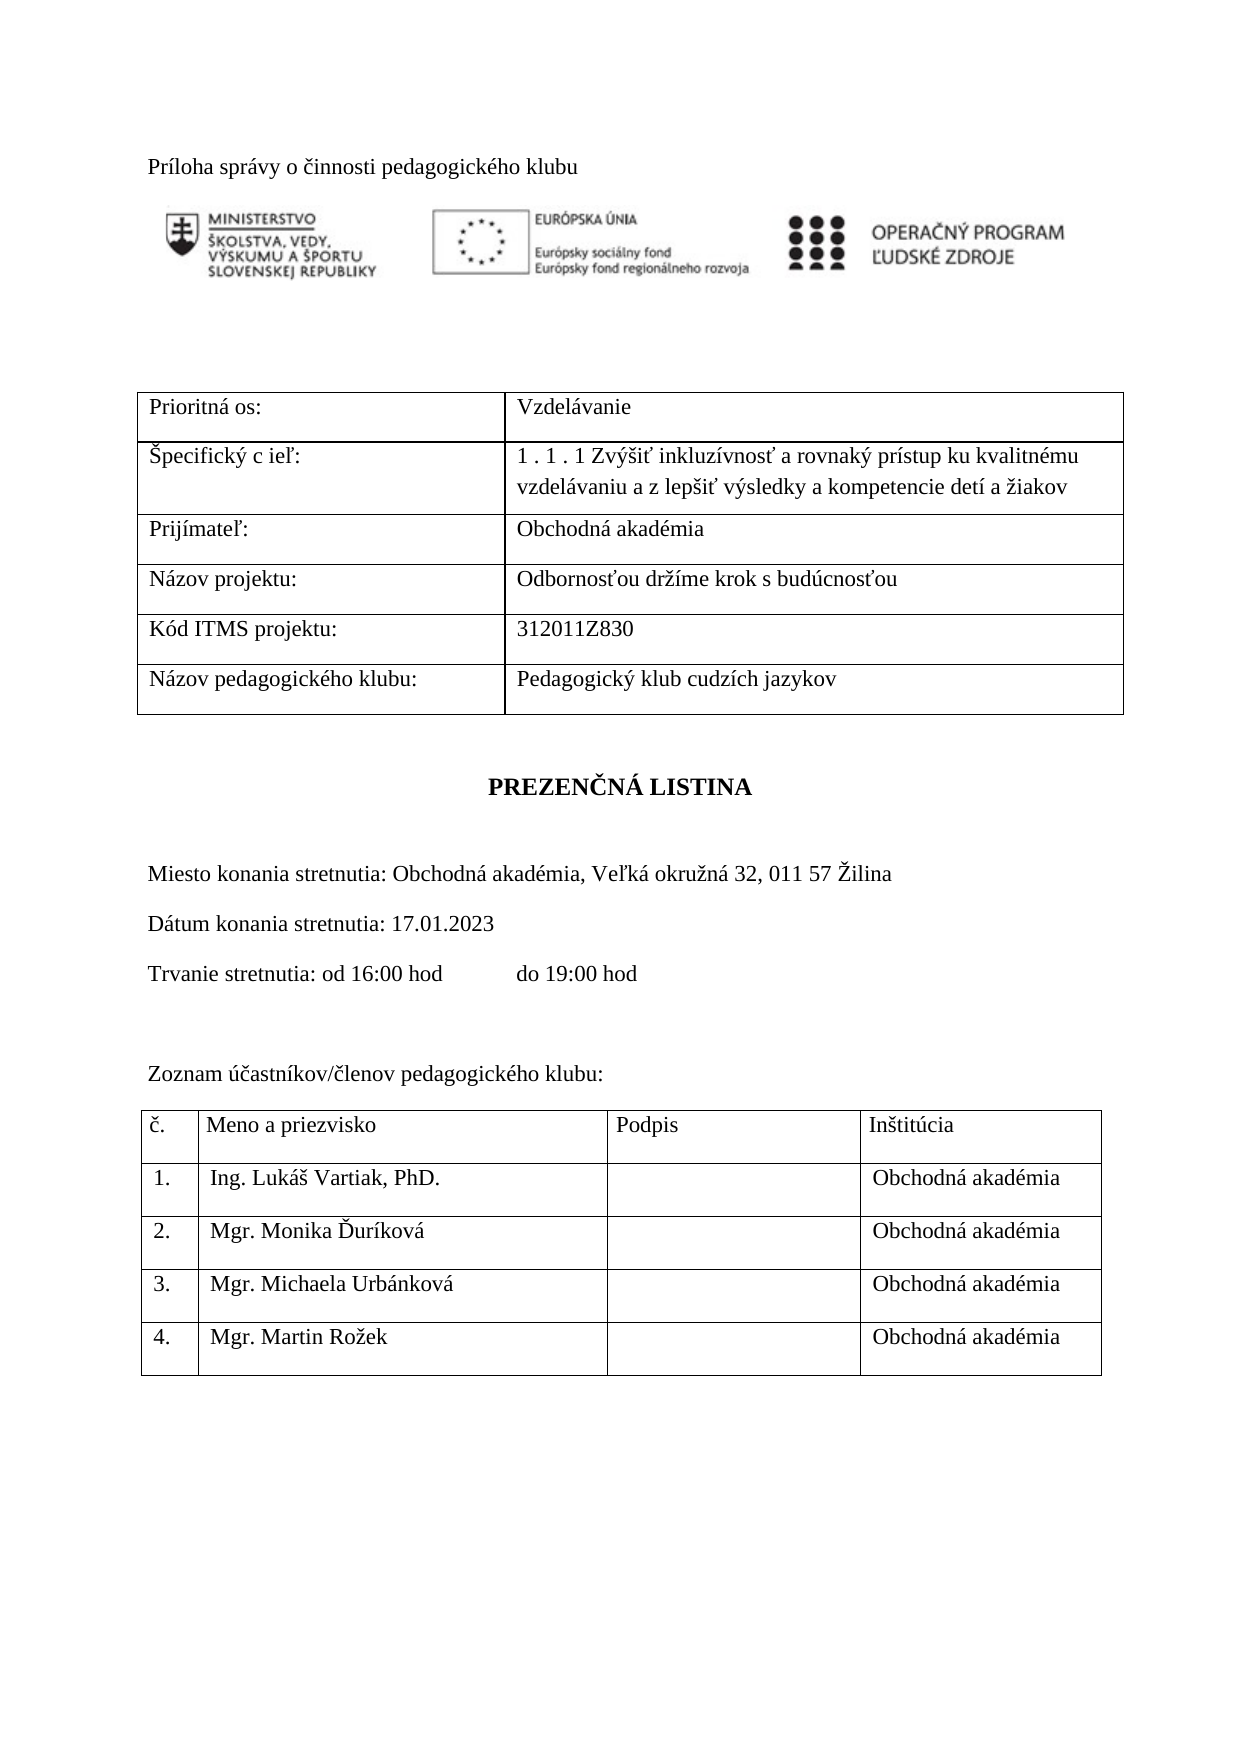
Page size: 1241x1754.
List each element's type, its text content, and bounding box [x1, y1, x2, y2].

table_header Vzdelávanie [506, 393, 1123, 441]
table_cell 2. [142, 1217, 198, 1269]
table_cell 4. [142, 1323, 198, 1375]
table_cell Mgr. Monika Ďuríková [199, 1217, 607, 1269]
table_cell 3. [142, 1270, 198, 1322]
table_cell Obchodná akadémia [861, 1164, 1101, 1216]
text Trvanie stretnutia: od 16:00 hod do 19:00 hod [147, 960, 1136, 986]
table_cell 312011Z830 [506, 615, 1123, 664]
table_cell Obchodná akadémia [861, 1323, 1101, 1375]
table_cell Názov projektu: [138, 565, 504, 614]
table_cell 1 . 1 . 1 Zvýšiť inkluzívnosť a rovnaký prístup ku kvalitnému vzdelávaniu a z lepšiť výsledky a kompetencie detí a žiakov [506, 443, 1123, 514]
table_cell Pedagogický klub cudzích jazykov [506, 665, 1123, 714]
table_header Podpis [608, 1111, 860, 1163]
table_header Meno a priezvisko [199, 1111, 607, 1163]
table_cell [608, 1270, 860, 1322]
table_cell [608, 1323, 860, 1375]
text Zoznam účastníkov/členov pedagogického klubu: [147, 1060, 1136, 1086]
table_cell [608, 1164, 860, 1216]
picture [165, 205, 1065, 281]
text Miesto konania stretnutia: Obchodná akadémia, Veľká okružná 32, 011 57 Žilina [147, 860, 1136, 886]
text Príloha správy o činnosti pedagogického klubu [147, 153, 1136, 179]
table_cell Obchodná akadémia [861, 1270, 1101, 1322]
table_cell Prijímateľ: [138, 515, 504, 564]
table_cell Názov pedagogického klubu: [138, 665, 504, 714]
text PREZENČNÁ LISTINA [374, 772, 866, 801]
table_cell Odbornosťou držíme krok s budúcnosťou [506, 565, 1123, 614]
table_cell Špecifický c ieľ: [138, 443, 504, 514]
table_cell Ing. Lukáš Vartiak, PhD. [199, 1164, 607, 1216]
table_cell [608, 1217, 860, 1269]
table_cell Mgr. Martin Rožek [199, 1323, 607, 1375]
table_cell 1. [142, 1164, 198, 1216]
text Dátum konania stretnutia: 17.01.2023 [147, 910, 1136, 936]
table_cell Mgr. Michaela Urbánková [199, 1270, 607, 1322]
table_cell Kód ITMS projektu: [138, 615, 504, 664]
table_cell Obchodná akadémia [861, 1217, 1101, 1269]
table_header č. [142, 1111, 198, 1163]
table_header Prioritná os: [138, 393, 504, 441]
table_header Inštitúcia [861, 1111, 1101, 1163]
table_cell Obchodná akadémia [506, 515, 1123, 564]
